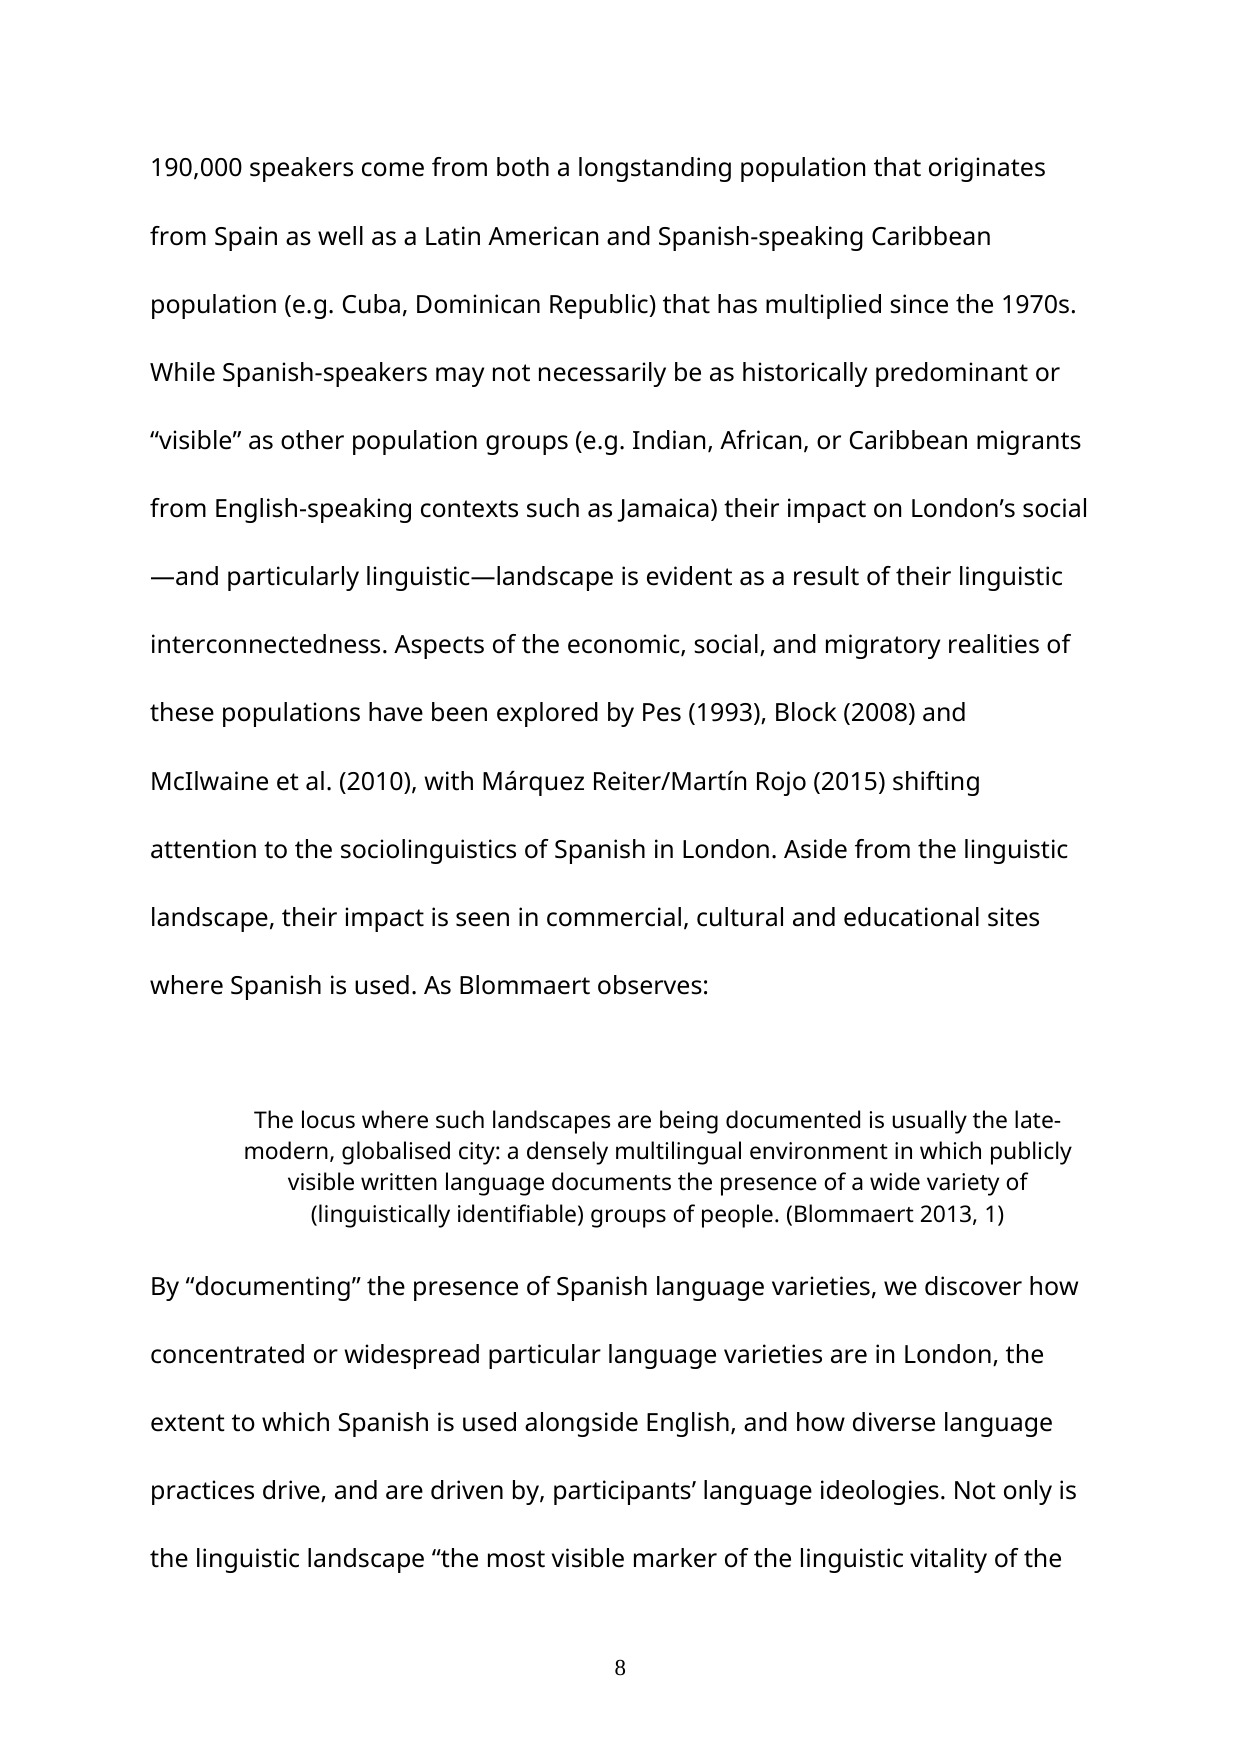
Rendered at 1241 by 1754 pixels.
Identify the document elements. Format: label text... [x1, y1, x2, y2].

text The locus where such landscapes are being documented is usually the late-modern, globalised city: a densely multilingual environment in which publicly visible written language documents the presence of a wide variety of (linguistically identifiable) groups of people. (Blommaert 2013, 1) [225, 1104, 1090, 1229]
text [150, 1268, 1090, 1575]
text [150, 150, 1090, 1002]
